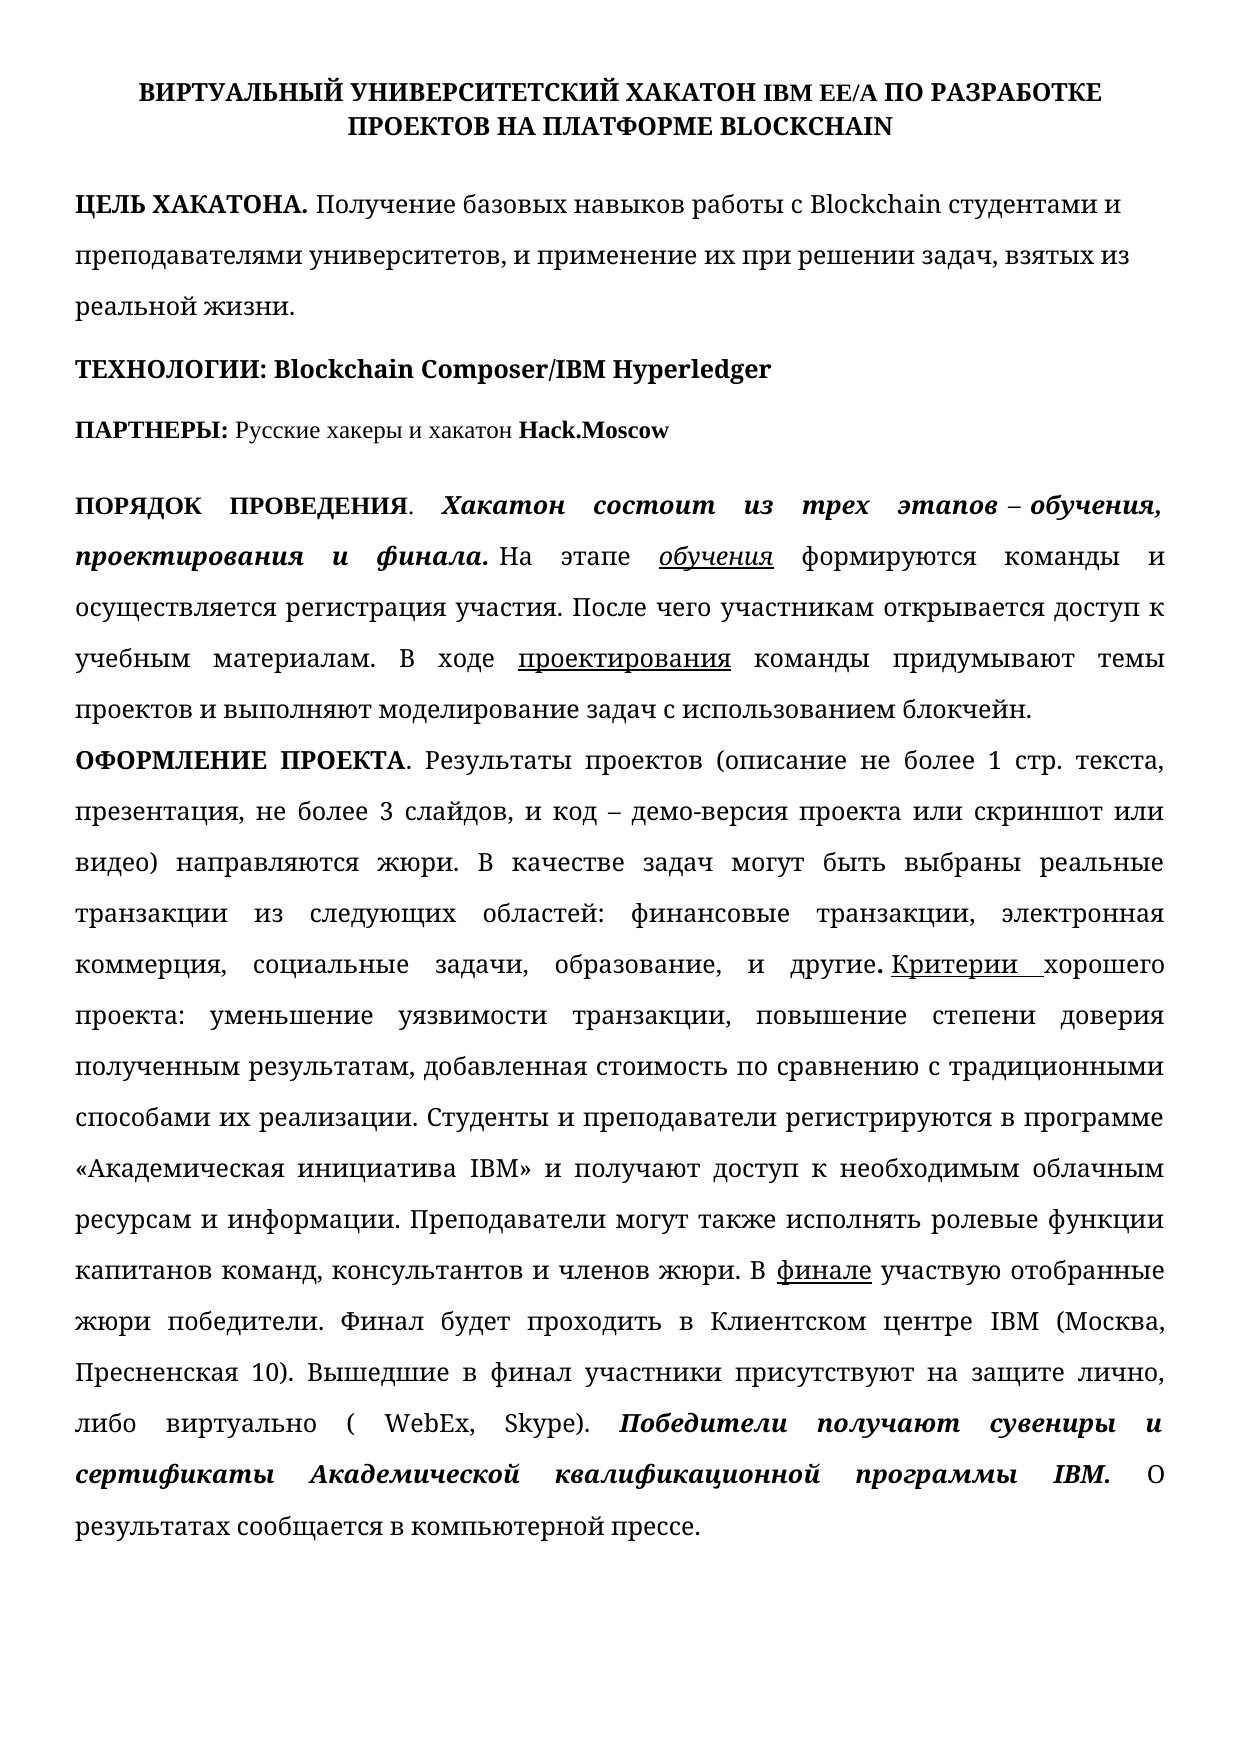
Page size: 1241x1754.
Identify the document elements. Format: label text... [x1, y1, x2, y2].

text реальной жизни. [75, 288, 1165, 322]
text Порядок проведения. Хакатон состоит из трех этапов – обучения, проектирования и финала. На этапе обучения формируются команды и осуществляется регистрация участия. После чего участникам открывается доступ к учебным материалам. В ходе проектирования команды придумывают темы проектов и выполняют моделирование задач с использованием блокчейн. [75, 487, 1165, 726]
text Технологии: Blockchain Composer/IBM Hyperledger [75, 352, 1165, 386]
text Оформление проекта. Результаты проектов (описание не более 1 стр. текста, презентация, не более 3 слайдов, и код – демо-версия проекта или скриншот или видео) направляются жюри. В качестве задач могут быть выбраны реальные транзакции из следующих областей: финансовые транзакции, электронная коммерция, социальные задачи, образование, и другие. Критерии хорошего проекта: уменьшение уязвимости транзакции, повышение степени доверия полученным результатам, добавленная стоимость по сравнению с традиционными способами их реализации. Студенты и преподаватели регистрируются в программе «Академическая инициатива IBM» и получают доступ к необходимым облачным ресурсам и информации. Преподаватели могут также исполнять ролевые функции капитанов команд, консультантов и членов жюри. В финале участвую отобранные жюри победители. Финал будет проходить в Клиентском центре IBM (Москва, Пресненская 10). Вышедшие в финал участники присутствуют на защите лично, либо виртуально ( WebEx, Skype). Победители получают сувениры и сертификаты Академической квалификационной программы IBM. О результатах сообщается в компьютерной прессе. [75, 742, 1165, 1542]
text Виртуальный университетский хакатон IBM EE/A по разработке проектов на платформе Blockchain [75, 75, 1165, 143]
text Партнеры: Русские хакеры и хакатон Hack.Moscow [75, 415, 1165, 444]
text Цель хакатона. Получение базовых навыков работы с Blockchain студентами и преподавателями университетов, и применение их при решении задач, взятых из [75, 186, 1165, 271]
